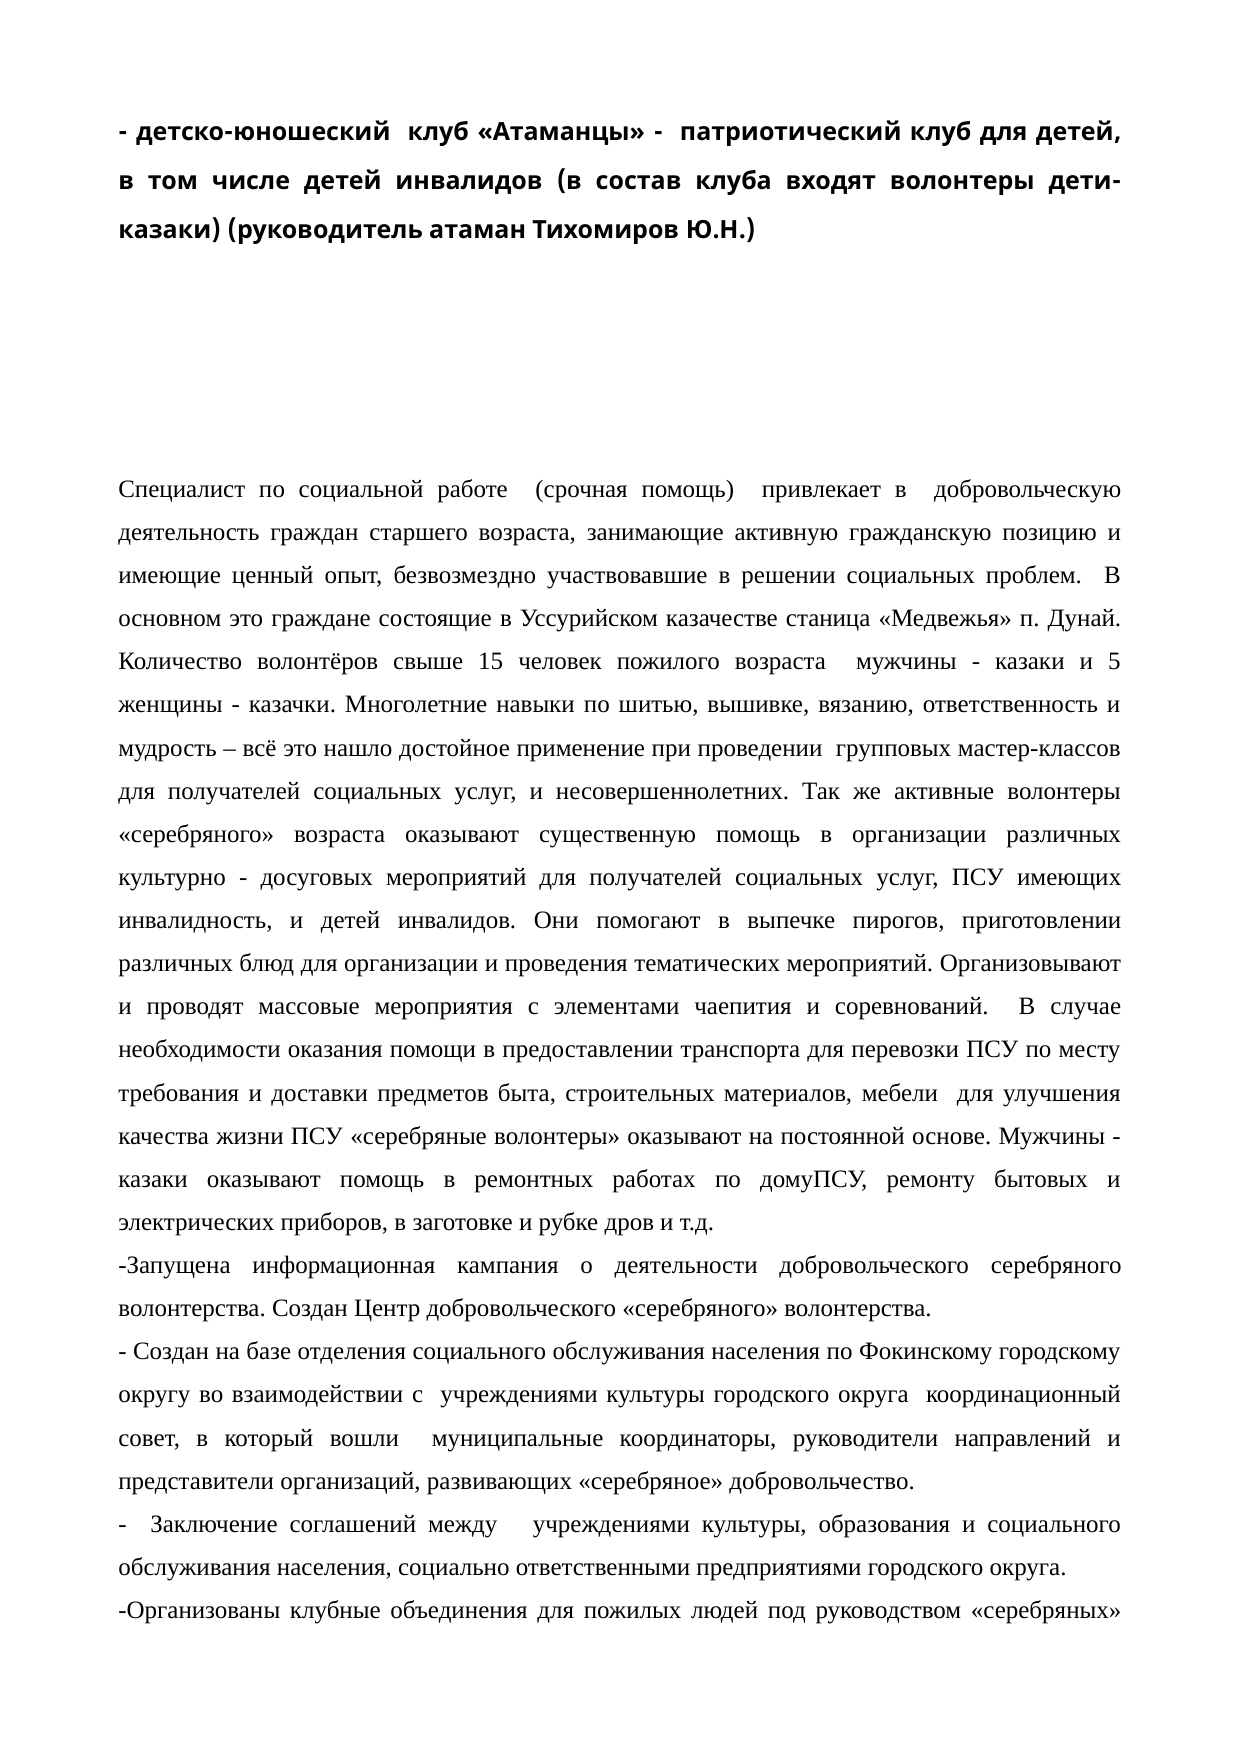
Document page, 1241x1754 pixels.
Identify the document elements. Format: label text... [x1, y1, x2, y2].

text - Создан на базе отделения социального обслуживания населения по Фокинскому городскому округу во взаимодействии с учреждениями культуры городского округа координационный совет, в который вошли муниципальные координаторы, руководители направлений и представители организаций, развивающих «серебряное» добровольчество. [118, 1336, 1122, 1494]
text - детско-юношеский клуб «Атаманцы» - патриотический клуб для детей, в том числе детей инвалидов (в состав клуба входят волонтеры дети-казаки) (руководитель атаман Тихомиров Ю.Н.) [118, 118, 1122, 248]
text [118, 1595, 1122, 1624]
text -Запущена информационная кампания о деятельности добровольческого серебряного волонтерства. Создан Центр добровольческого «серебряного» волонтерства. [118, 1250, 1122, 1322]
text - Заключение соглашений между учреждениями культуры, образования и социального обслуживания населения, социально ответственными предприятиями городского округа. [118, 1509, 1122, 1581]
text Специалист по социальной работе (срочная помощь) привлекает в добровольческую деятельность граждан старшего возраста, занимающие активную гражданскую позицию и имеющие ценный опыт, безвозмездно участвовавшие в решении социальных проблем. В основном это граждане состоящие в Уссурийском казачестве станица «Медвежья» п. Дунай. Количество волонтёров свыше 15 человек пожилого возраста мужчины - казаки и 5 женщины - казачки. Многолетние навыки по шитью, вышивке, вязанию, ответственность и мудрость – всё это нашло достойное применение при проведении групповых мастер-классов для получателей социальных услуг, и несовершеннолетних. Так же активные волонтеры «серебряного» возраста оказывают существенную помощь в организации различных культурно - досуговых мероприятий для получателей социальных услуг, ПСУ имеющих инвалидность, и детей инвалидов. Они помогают в выпечке пирогов, приготовлении различных блюд для организации и проведения тематических мероприятий. Организовывают и проводят массовые мероприятия с элементами чаепития и соревнований. В случае необходимости оказания помощи в предоставлении транспорта для перевозки ПСУ по месту требования и доставки предметов быта, строительных материалов, мебели для улучшения качества жизни ПСУ «серебряные волонтеры» оказывают на постоянной основе. Мужчины -казаки оказывают помощь в ремонтных работах по домуПСУ, ремонту бытовых и электрических приборов, в заготовке и рубке дров и т.д. [118, 474, 1122, 1236]
